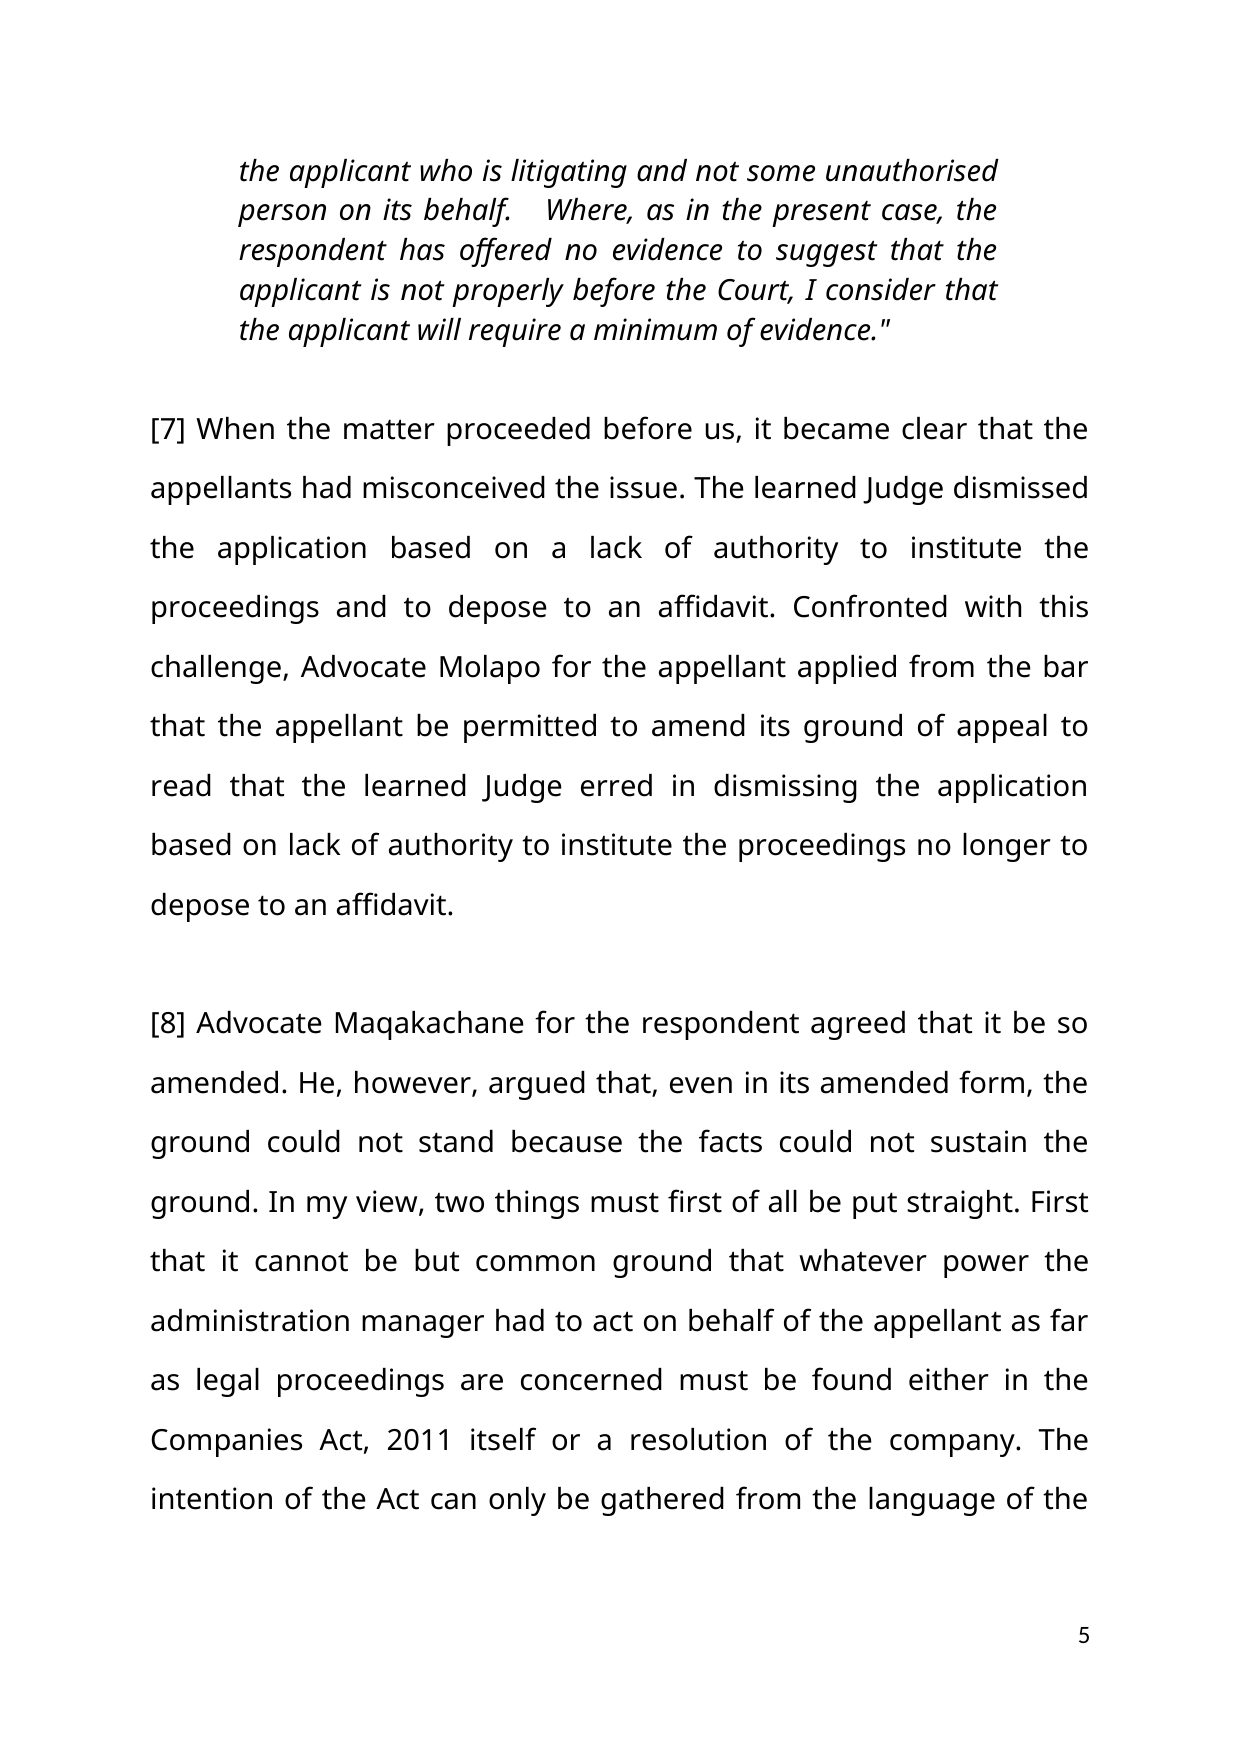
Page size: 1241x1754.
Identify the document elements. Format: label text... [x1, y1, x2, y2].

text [150, 1003, 1090, 1518]
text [239, 150, 1002, 348]
text [7] When the matter proceeded before us, it became clear that the appellants had misconceived the issue. The learned Judge dismissed the application based on a lack of authority to institute the proceedings and to depose to an affidavit. Confronted with this challenge, Advocate Molapo for the appellant applied from the bar that the appellant be permitted to amend its ground of appeal to read that the learned Judge erred in dismissing the application based on lack of authority to institute the proceedings no longer to depose to an affidavit. [150, 408, 1090, 923]
